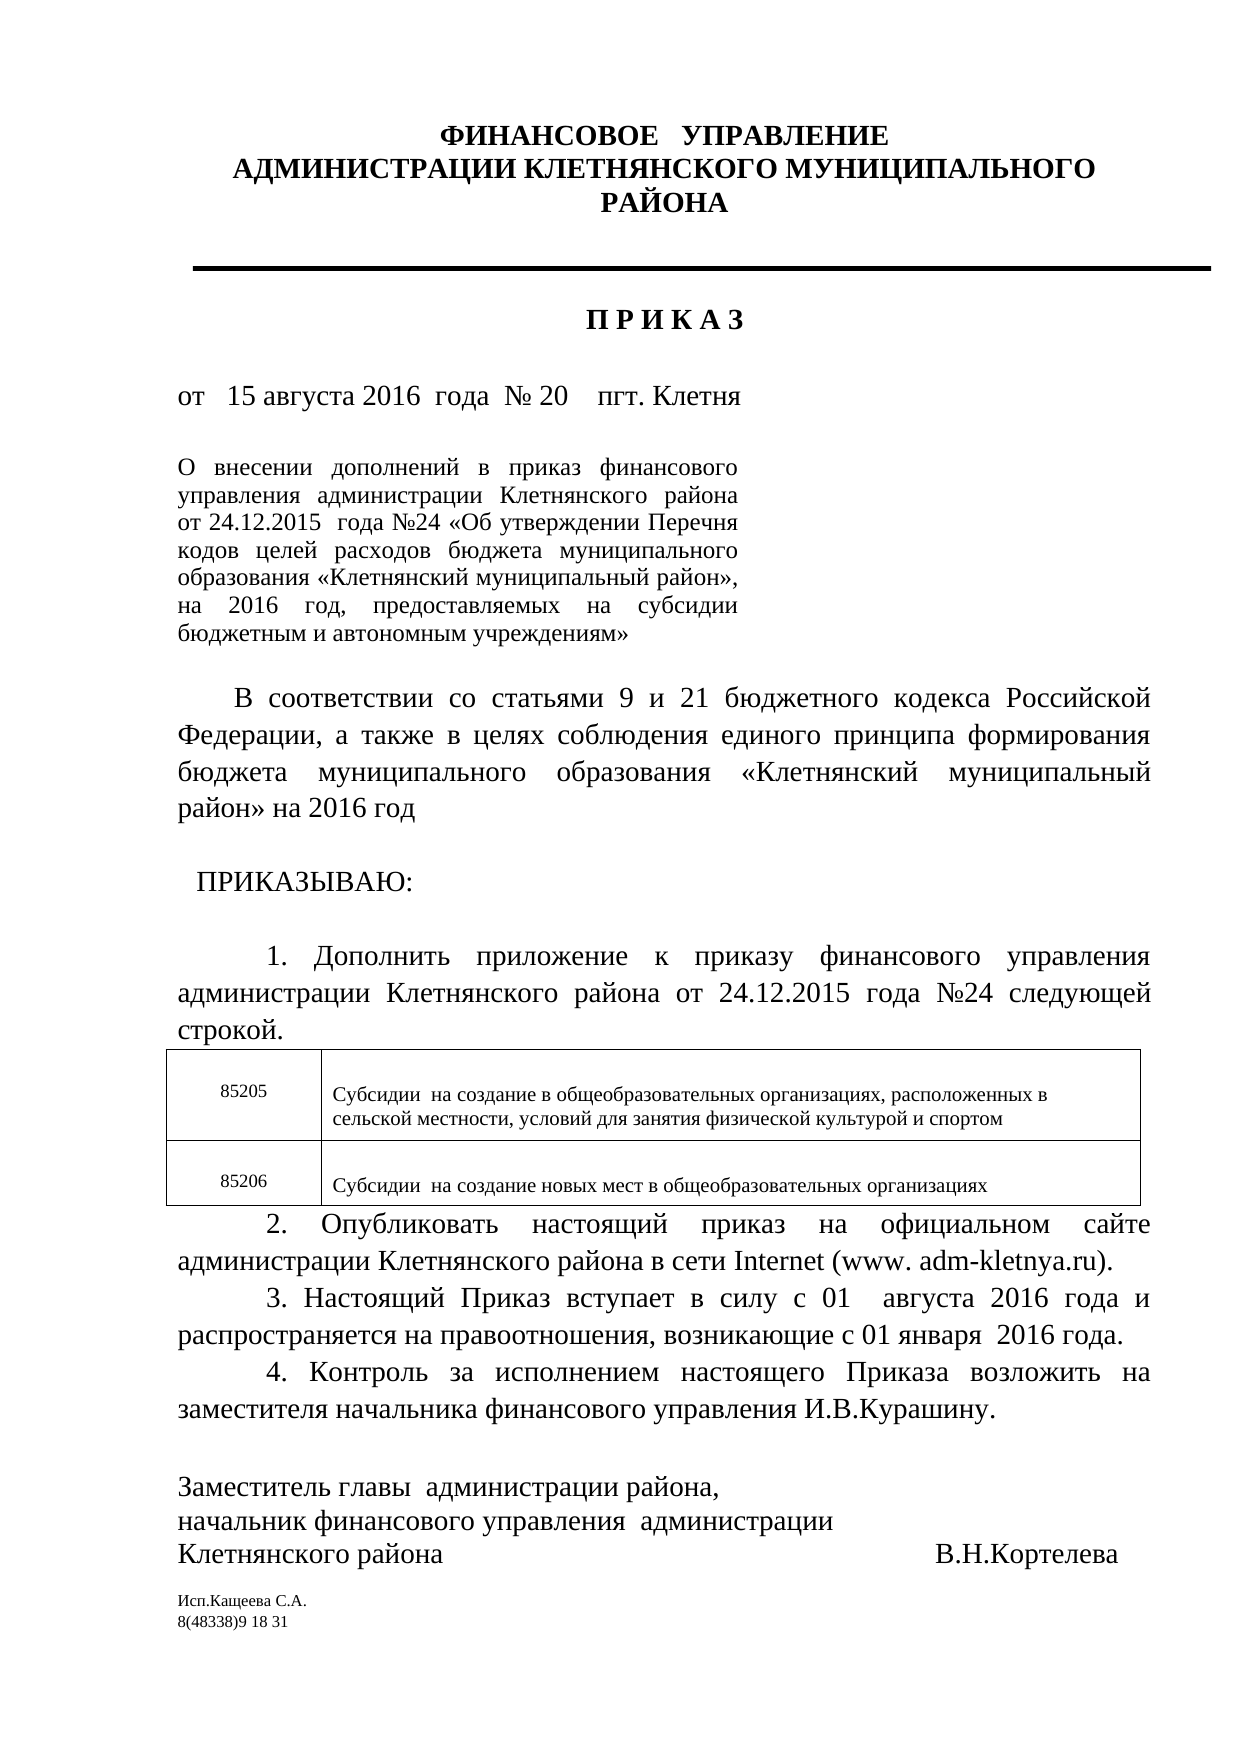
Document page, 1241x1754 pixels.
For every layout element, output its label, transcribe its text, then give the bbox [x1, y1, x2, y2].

table_cell Субсидии на создание новых мест в общеобразовательных организациях [322, 1141, 1140, 1205]
text 4. Контроль за исполнением настоящего Приказа возложить на заместителя начальника финансового управления И.В.Курашину. [177, 1354, 1152, 1424]
subtitle АДМИНИСТРАЦИИ КЛЕТНЯНСКОГО МУНИЦИПАЛЬНОГО РАЙОНА [177, 152, 1152, 219]
text 1. Дополнить приложение к приказу финансового управления администрации Клетнянского района от 24.12.2015 года №24 следующей строкой. [177, 938, 1152, 1045]
subtitle П Р И К А З [177, 302, 1152, 336]
text Заместитель главы администрации района, [177, 1469, 1152, 1503]
text 8(48338)9 18 31 [177, 1612, 1152, 1631]
text приказываю: [177, 864, 1152, 898]
text начальник финансового управления администрации [177, 1503, 1152, 1537]
text 3. Настоящий Приказ вступает в силу с 01 августа 2016 года и распространяется на правоотношения, возникающие с 01 января 2016 года. [177, 1280, 1152, 1351]
table_header Субсидии на создание в общеобразовательных организациях, расположенных в сельской местности, условий для занятия физической культурой и спортом [322, 1050, 1140, 1139]
text Клетнянского района В.Н.Кортелева [177, 1537, 1152, 1570]
text 2. Опубликовать настоящий приказ на официальном сайте администрации Клетнянского района в сети Internet (www. adm-kletnya.ru). [177, 1206, 1152, 1277]
subtitle ФИНАНСОВОЕ УПРАВЛЕНИЕ [177, 118, 1152, 152]
text Исп.Кащеева С.А. [177, 1591, 1152, 1610]
text В соответствии со статьями 9 и 21 бюджетного кодекса Российской Федерации, а также в целях соблюдения единого принципа формирования бюджета муниципального образования «Клетнянский муниципальный район» на 2016 год [177, 680, 1152, 824]
table_header 85205 [167, 1050, 321, 1139]
text О внесении дополнений в приказ финансового управления администрации Клетнянского района от 24.12.2015 года №24 «Об утверждении Перечня кодов целей расходов бюджета муниципального образования «Клетнянский муниципальный район», на 2016 год, предоставляемых на субсидии бюджетным и автономным учреждениям» [177, 453, 738, 646]
table_cell 85206 [167, 1141, 321, 1205]
text от 15 августа 2016 года № 20 пгт. Клетня [177, 378, 1152, 411]
